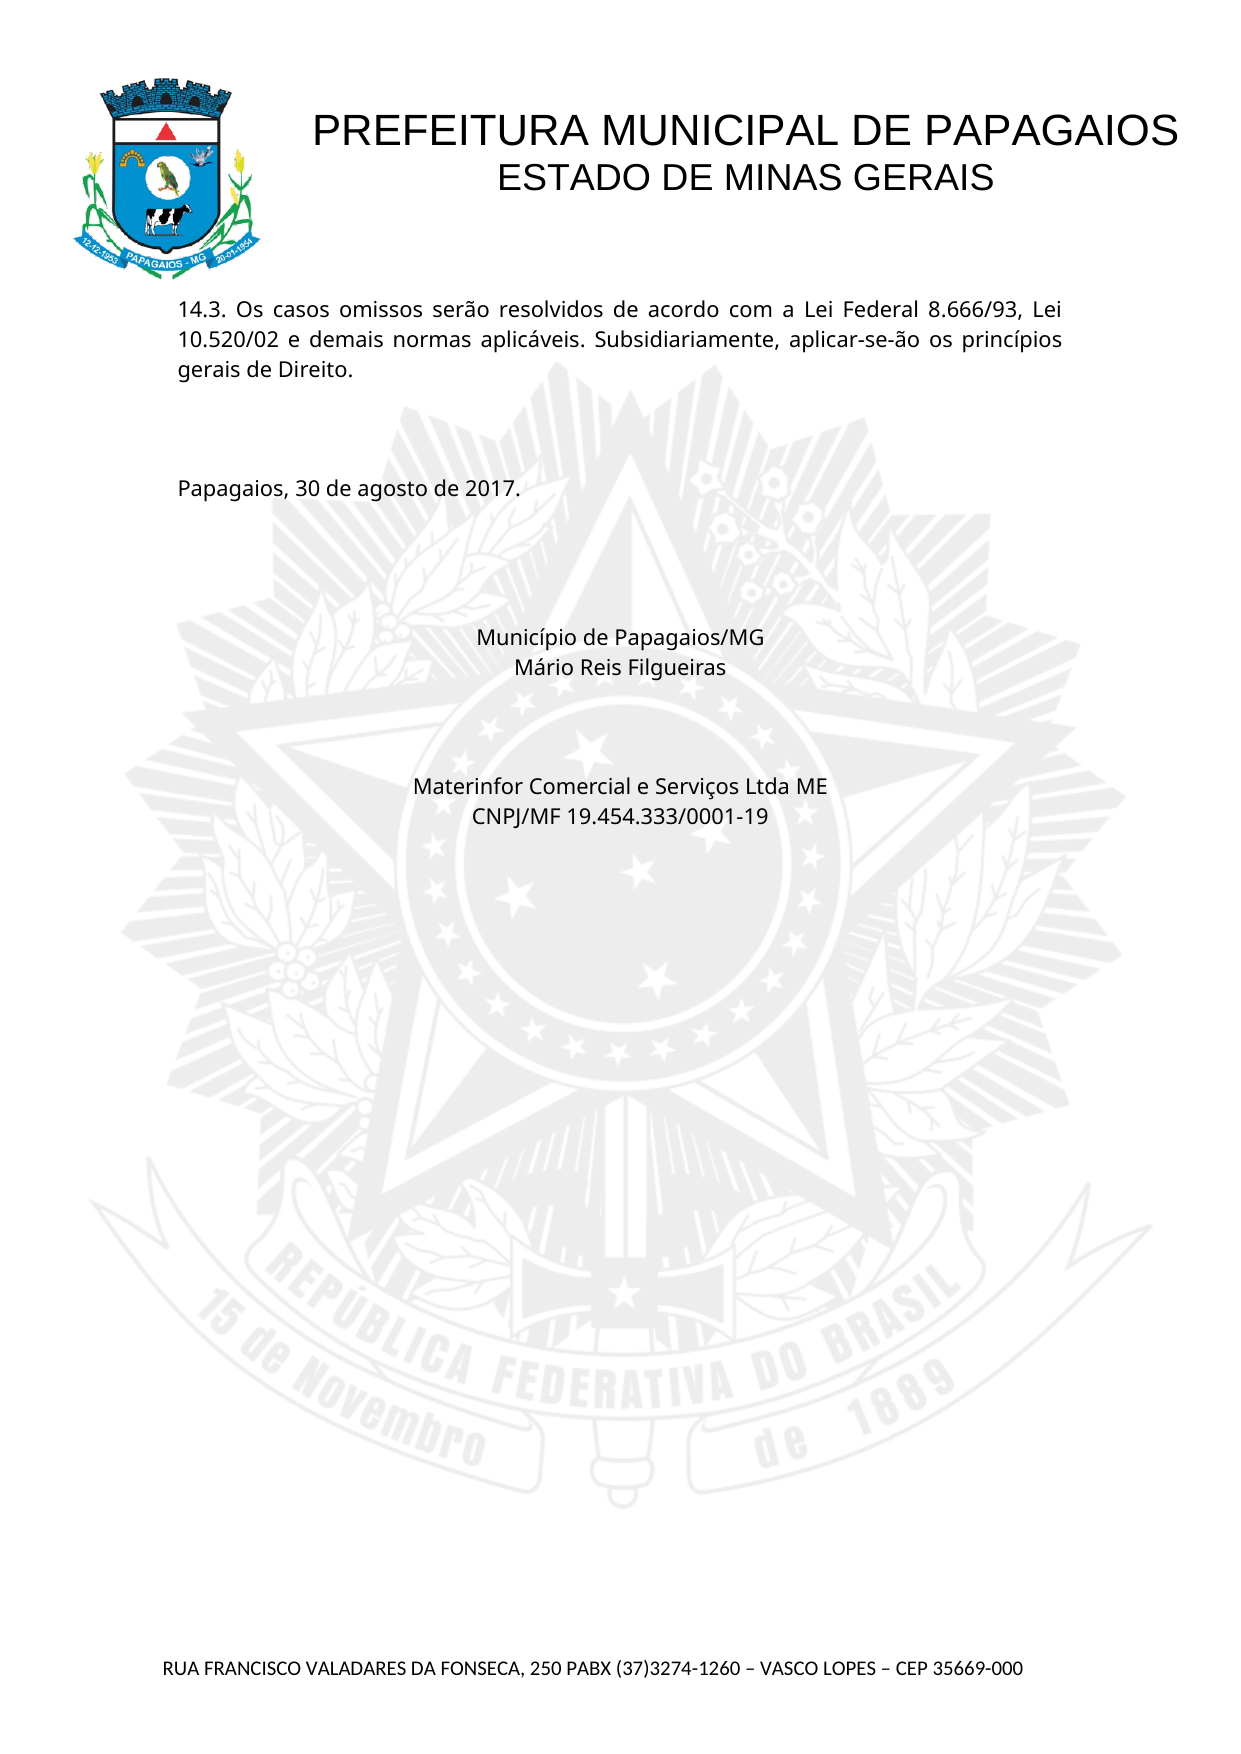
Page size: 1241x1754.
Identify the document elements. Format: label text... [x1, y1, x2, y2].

text Mário Reis Filgueiras [177, 652, 1063, 682]
text CNPJ/MF 19.454.333/0001-19 [177, 801, 1063, 831]
picture [88, 361, 1153, 1509]
text 14.3. Os casos omissos serão resolvidos de acordo com a Lei Federal 8.666/93, Lei 10.520/02 e demais normas aplicáveis. Subsidiariamente, aplicar-se-ão os princípios gerais de Direito. [177, 294, 1063, 384]
text Materinfor Comercial e Serviços Ltda ME [177, 771, 1063, 801]
picture [72, 73, 262, 281]
text Município de Papagaios/MG [177, 622, 1063, 652]
text Papagaios, 30 de agosto de 2017. [177, 473, 1063, 503]
